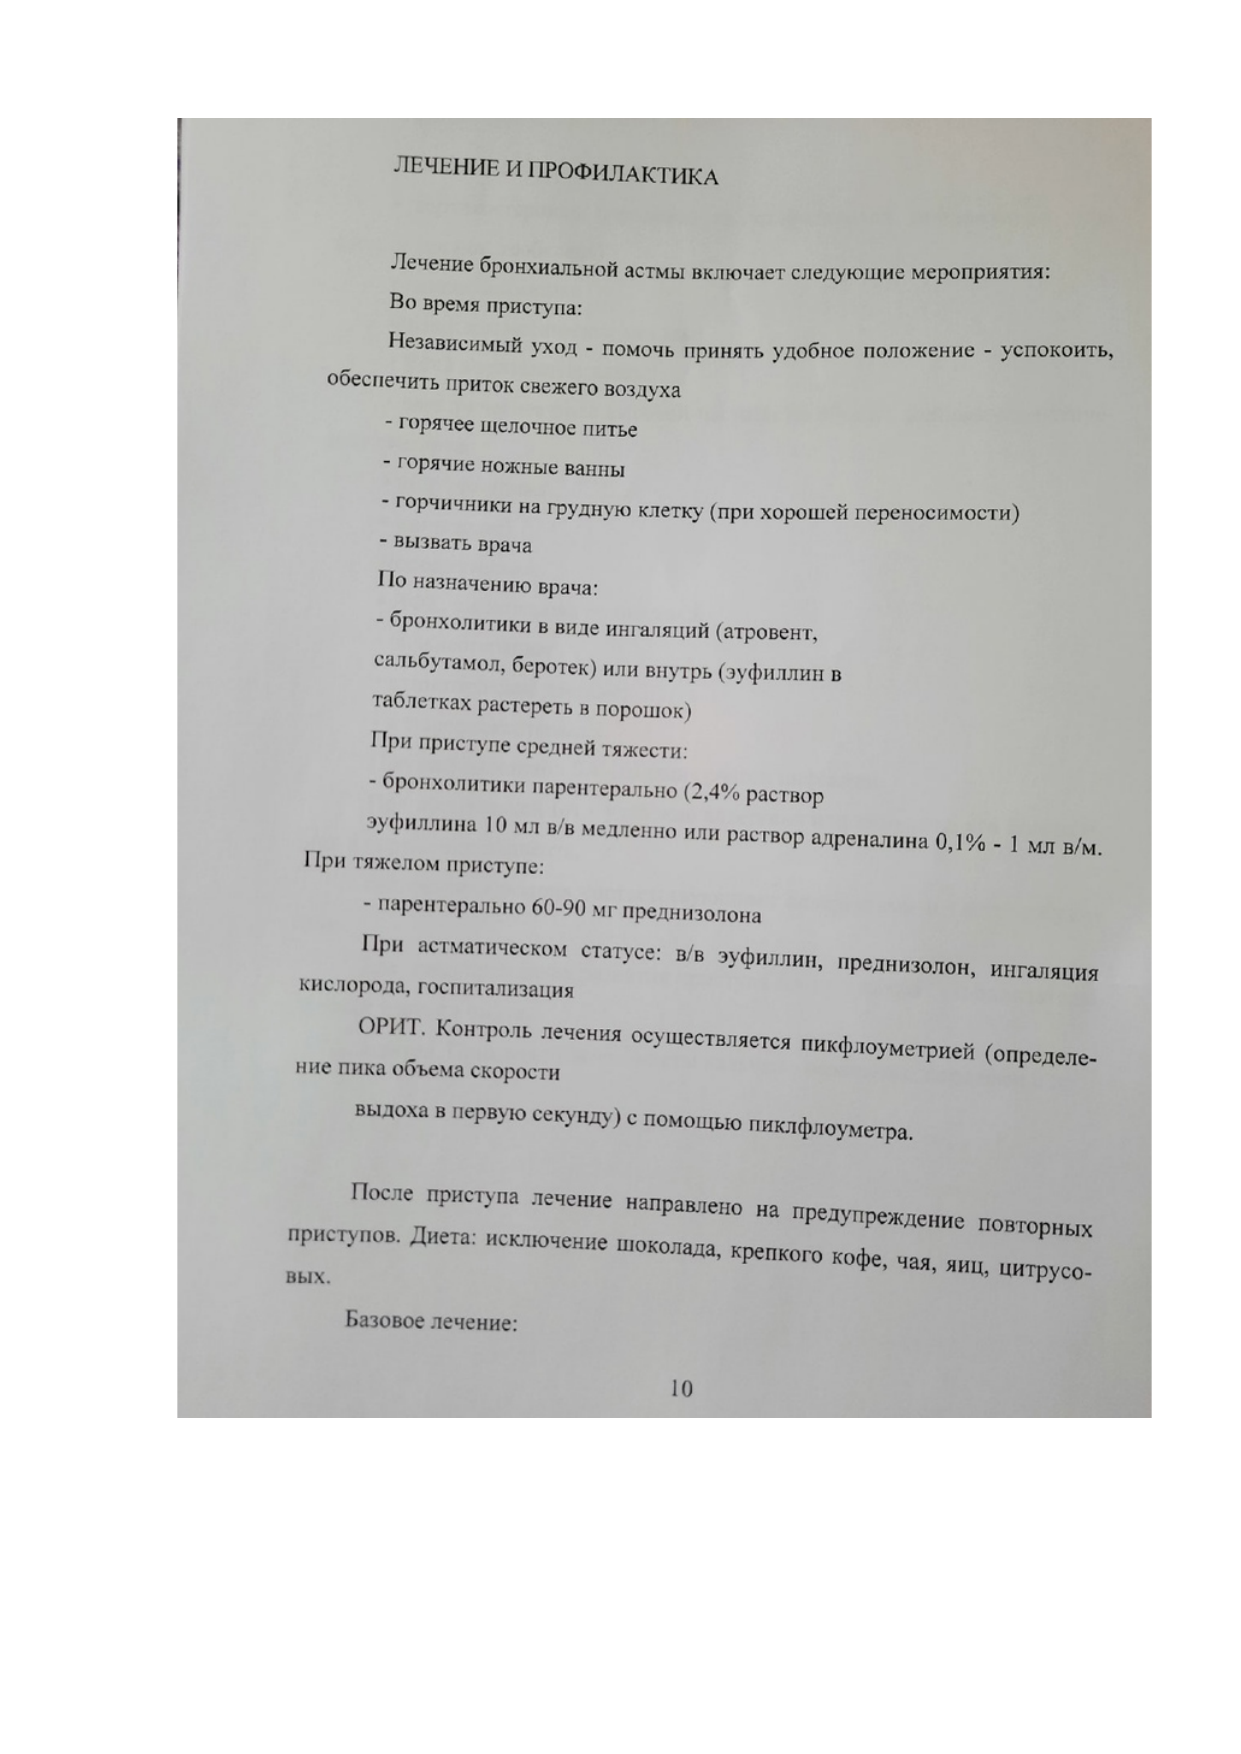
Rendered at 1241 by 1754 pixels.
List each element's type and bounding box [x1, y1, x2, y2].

picture [177, 118, 1152, 1418]
